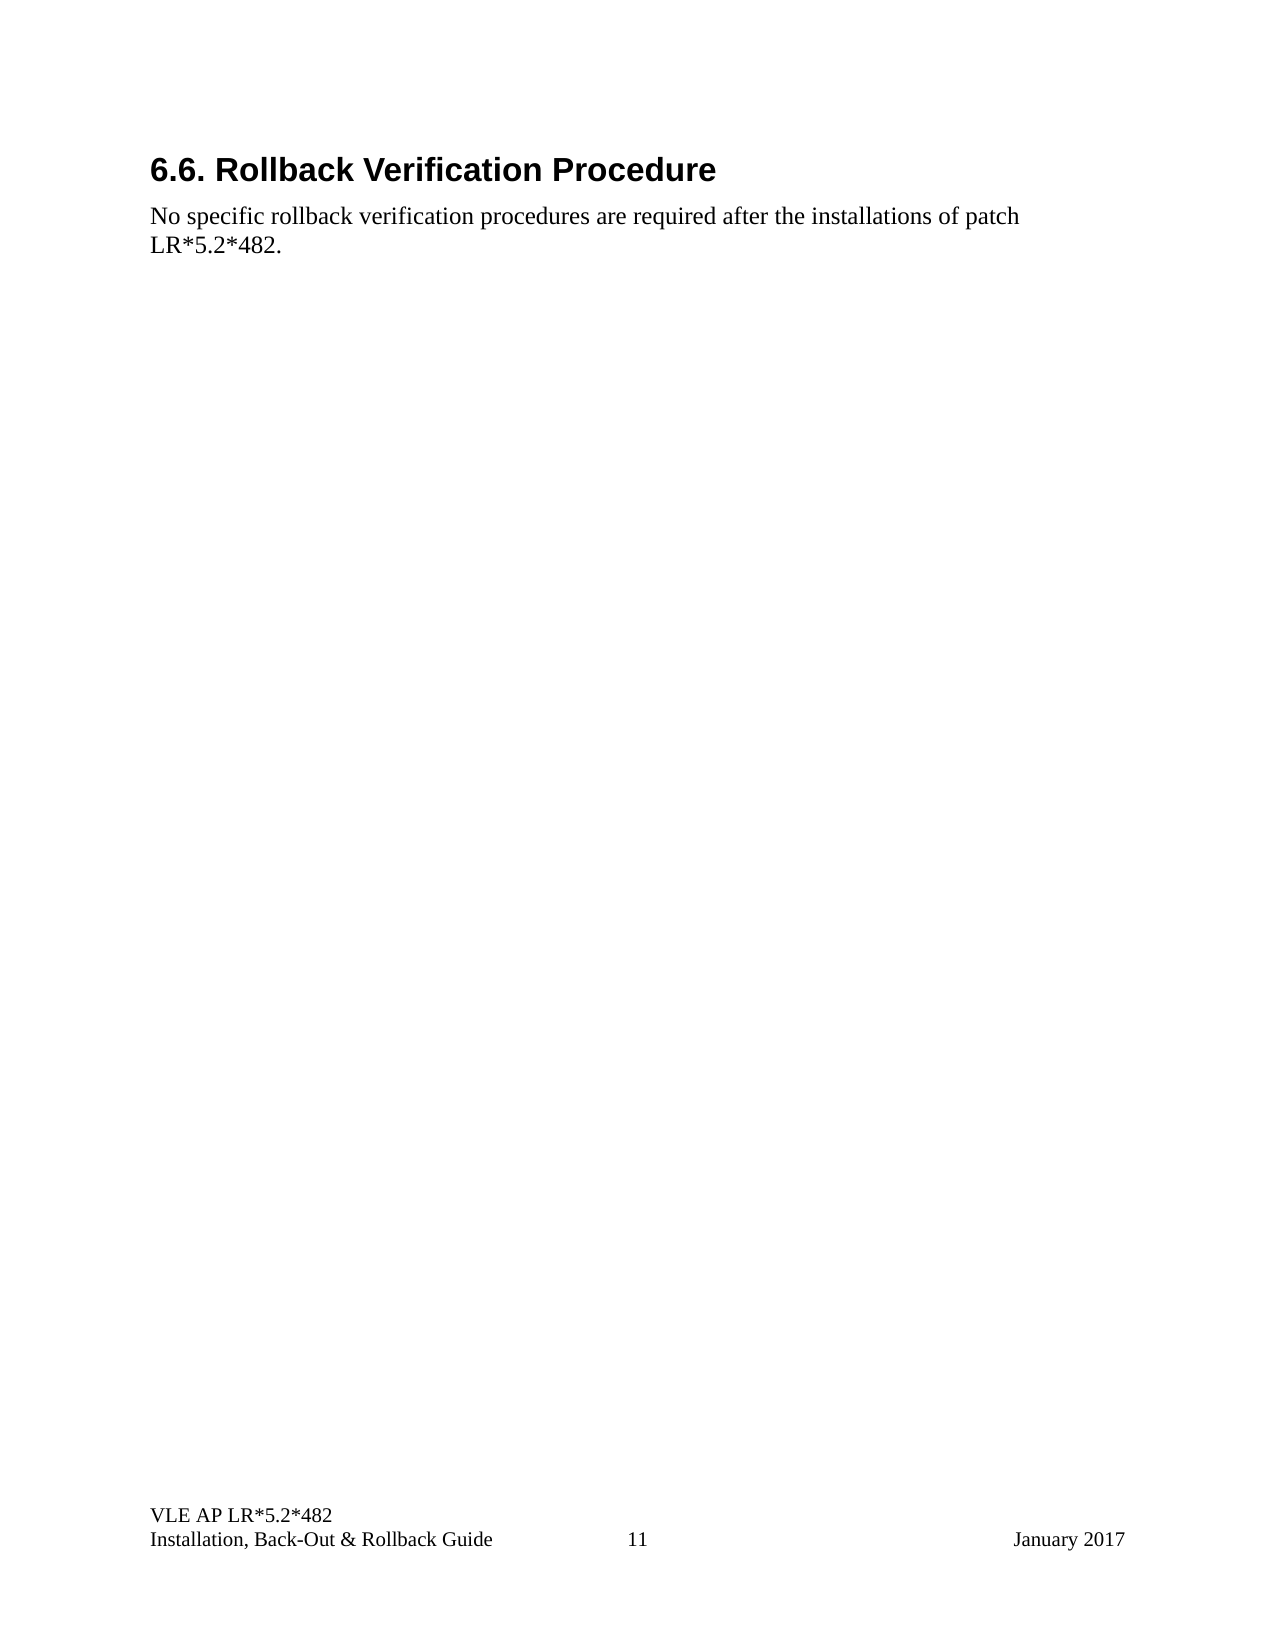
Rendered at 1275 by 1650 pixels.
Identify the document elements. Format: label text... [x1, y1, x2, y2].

text No specific rollback verification procedures are required after the installations of patch LR*5.2*482. [150, 201, 1125, 258]
subtitle 6.6. Rollback Verification Procedure [150, 150, 1125, 188]
